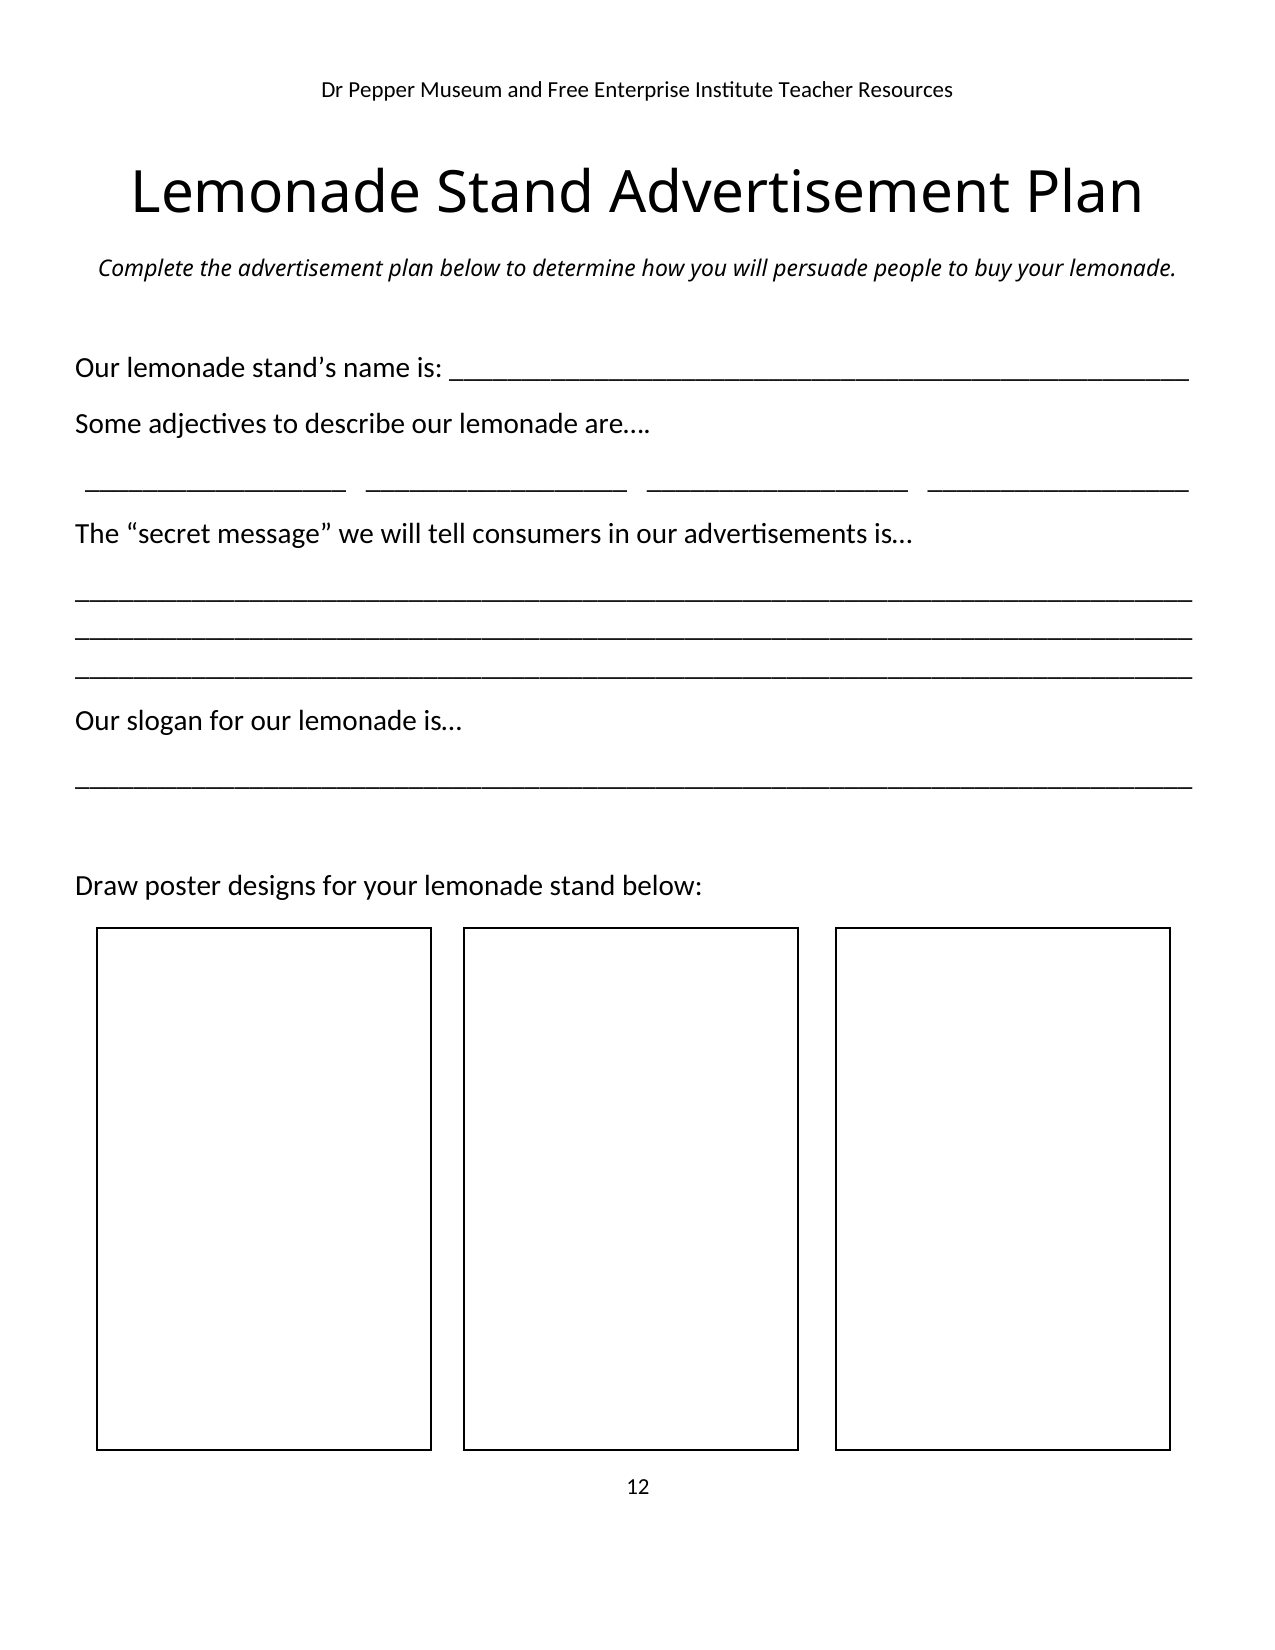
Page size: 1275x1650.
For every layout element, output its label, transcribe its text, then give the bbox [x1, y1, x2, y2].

text Our lemonade stand’s name is: ___________________________________________________ [75, 349, 1200, 385]
text The “secret message” we will tell consumers in our advertisements is… [75, 515, 1200, 551]
text Our slogan for our lemonade is… [75, 702, 1200, 738]
text _______________________________________________________________________________________________________________________________________________________________________________________________________________________________________ [75, 570, 1200, 682]
text Some adjectives to describe our lemonade are…. [75, 405, 1200, 440]
text Lemonade Stand Advertisement Plan [75, 150, 1200, 229]
text Draw poster designs for your lemonade stand below: [75, 867, 1200, 903]
text _____________________________________________________________________________ [75, 757, 1200, 793]
text __________________ __________________ __________________ __________________ [75, 460, 1200, 495]
text Complete the advertisement plan below to determine how you will persuade people to buy your lemonade. [75, 252, 1200, 283]
